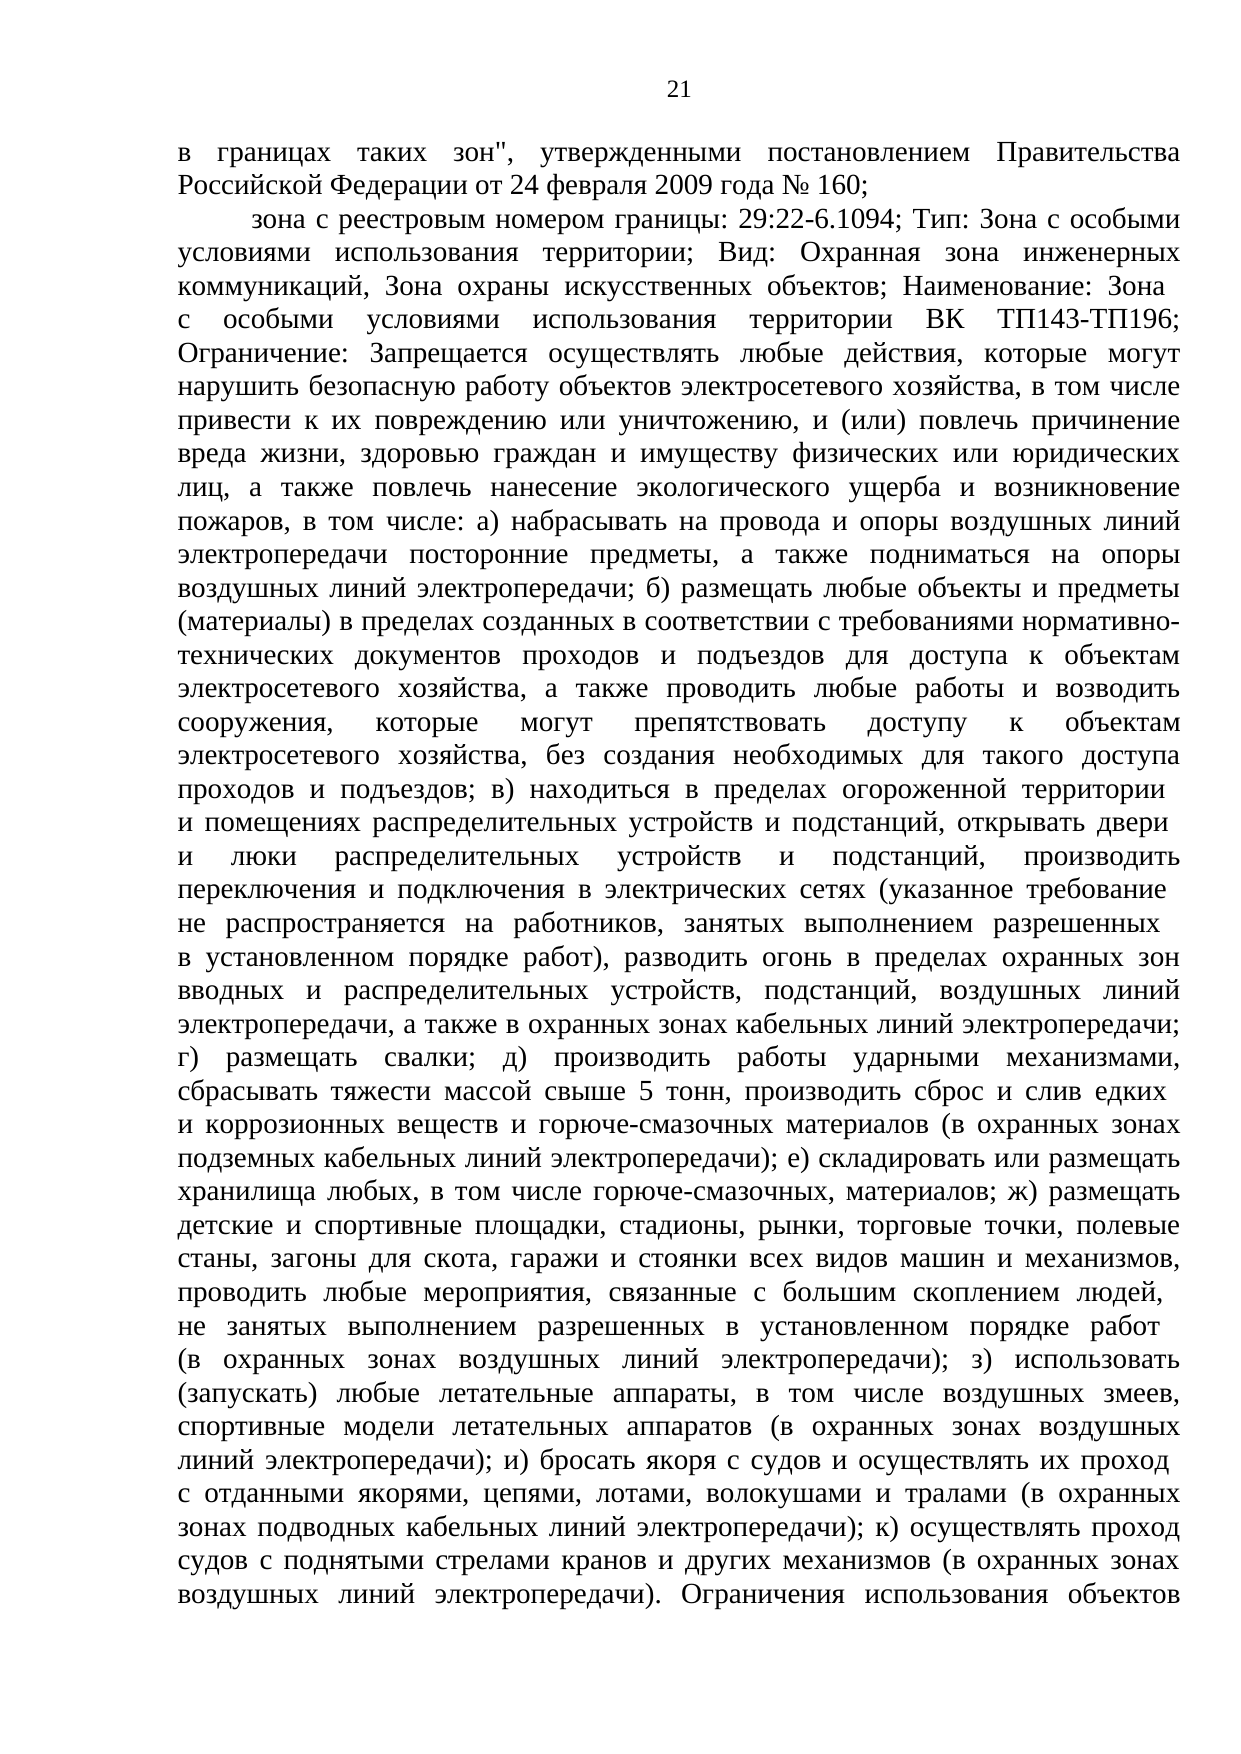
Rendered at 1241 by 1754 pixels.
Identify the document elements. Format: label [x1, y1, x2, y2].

text [177, 201, 1181, 1609]
text [177, 134, 1181, 201]
